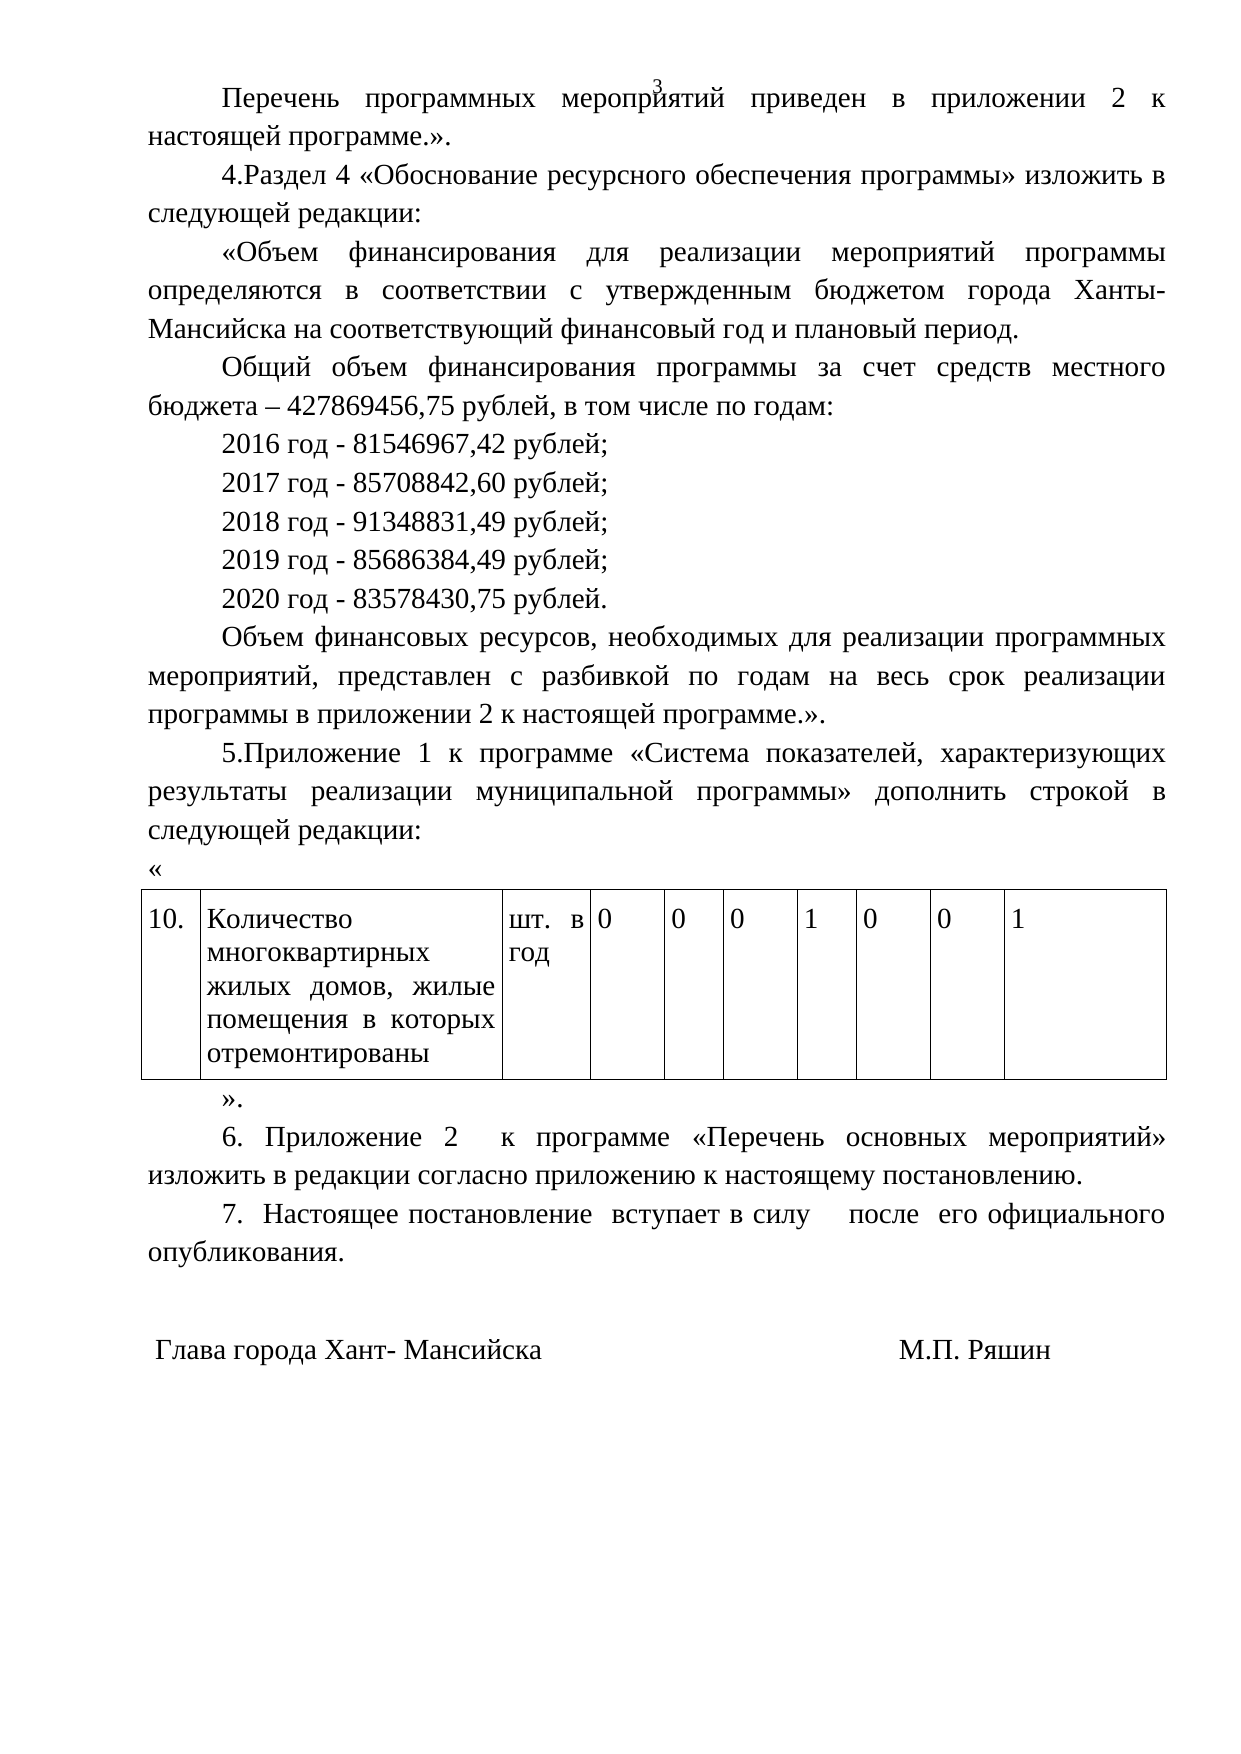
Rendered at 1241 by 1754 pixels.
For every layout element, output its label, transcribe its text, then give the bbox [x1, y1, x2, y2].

table_header 1 [1005, 890, 1166, 1079]
text Общий объем финансирования программы за счет средств местного бюджета – 427869456,75 рублей, в том числе по годам: [148, 349, 1167, 422]
table_header 0 [724, 890, 797, 1079]
text Объем финансовых ресурсов, необходимых для реализации программных мероприятий, представлен с разбивкой по годам на весь срок реализации программы в приложении 2 к настоящей программе.». [148, 619, 1167, 730]
text ». [148, 1080, 1167, 1114]
text Перечень программных мероприятий приведен в приложении 2 к настоящей программе.». [148, 80, 1167, 152]
text 2020 год - 83578430,75 рублей. [148, 581, 1167, 614]
text 2018 год - 91348831,49 рублей; [148, 504, 1167, 537]
table_header 0 [931, 890, 1004, 1079]
text 2019 год - 85686384,49 рублей; [148, 542, 1167, 576]
table_header Количество многоквартирных жилых домов, жилые помещения в которых отремонтированы [201, 890, 502, 1079]
text 7. Настоящее постановление вступает в силу после его официального опубликования. [148, 1196, 1167, 1268]
text 5.Приложение 1 к программе «Система показателей, характеризующих результаты реализации муниципальной программы» дополнить строкой в следующей редакции: [148, 735, 1167, 846]
text 6. Приложение 2 к программе «Перечень основных мероприятий» изложить в редакции согласно приложению к настоящему постановлению. [148, 1119, 1167, 1191]
text Глава города Хант- Мансийска М.П. Ряшин [148, 1332, 1167, 1366]
table_header 1 [798, 890, 856, 1079]
text 4.Раздел 4 «Обоснование ресурсного обеспечения программы» изложить в следующей редакции: [148, 157, 1167, 229]
table_header шт. в год [503, 890, 590, 1079]
text 2017 год - 85708842,60 рублей; [148, 465, 1167, 499]
table_header 0 [857, 890, 930, 1079]
table_header 10. [142, 890, 200, 1079]
text 2016 год - 81546967,42 рублей; [148, 427, 1167, 460]
text « [148, 851, 1167, 884]
text «Объем финансирования для реализации мероприятий программы определяются в соответствии с утвержденным бюджетом города Ханты-Мансийска на соответствующий финансовый год и плановый период. [148, 234, 1167, 344]
table_header 0 [665, 890, 723, 1079]
table_header 0 [591, 890, 664, 1079]
